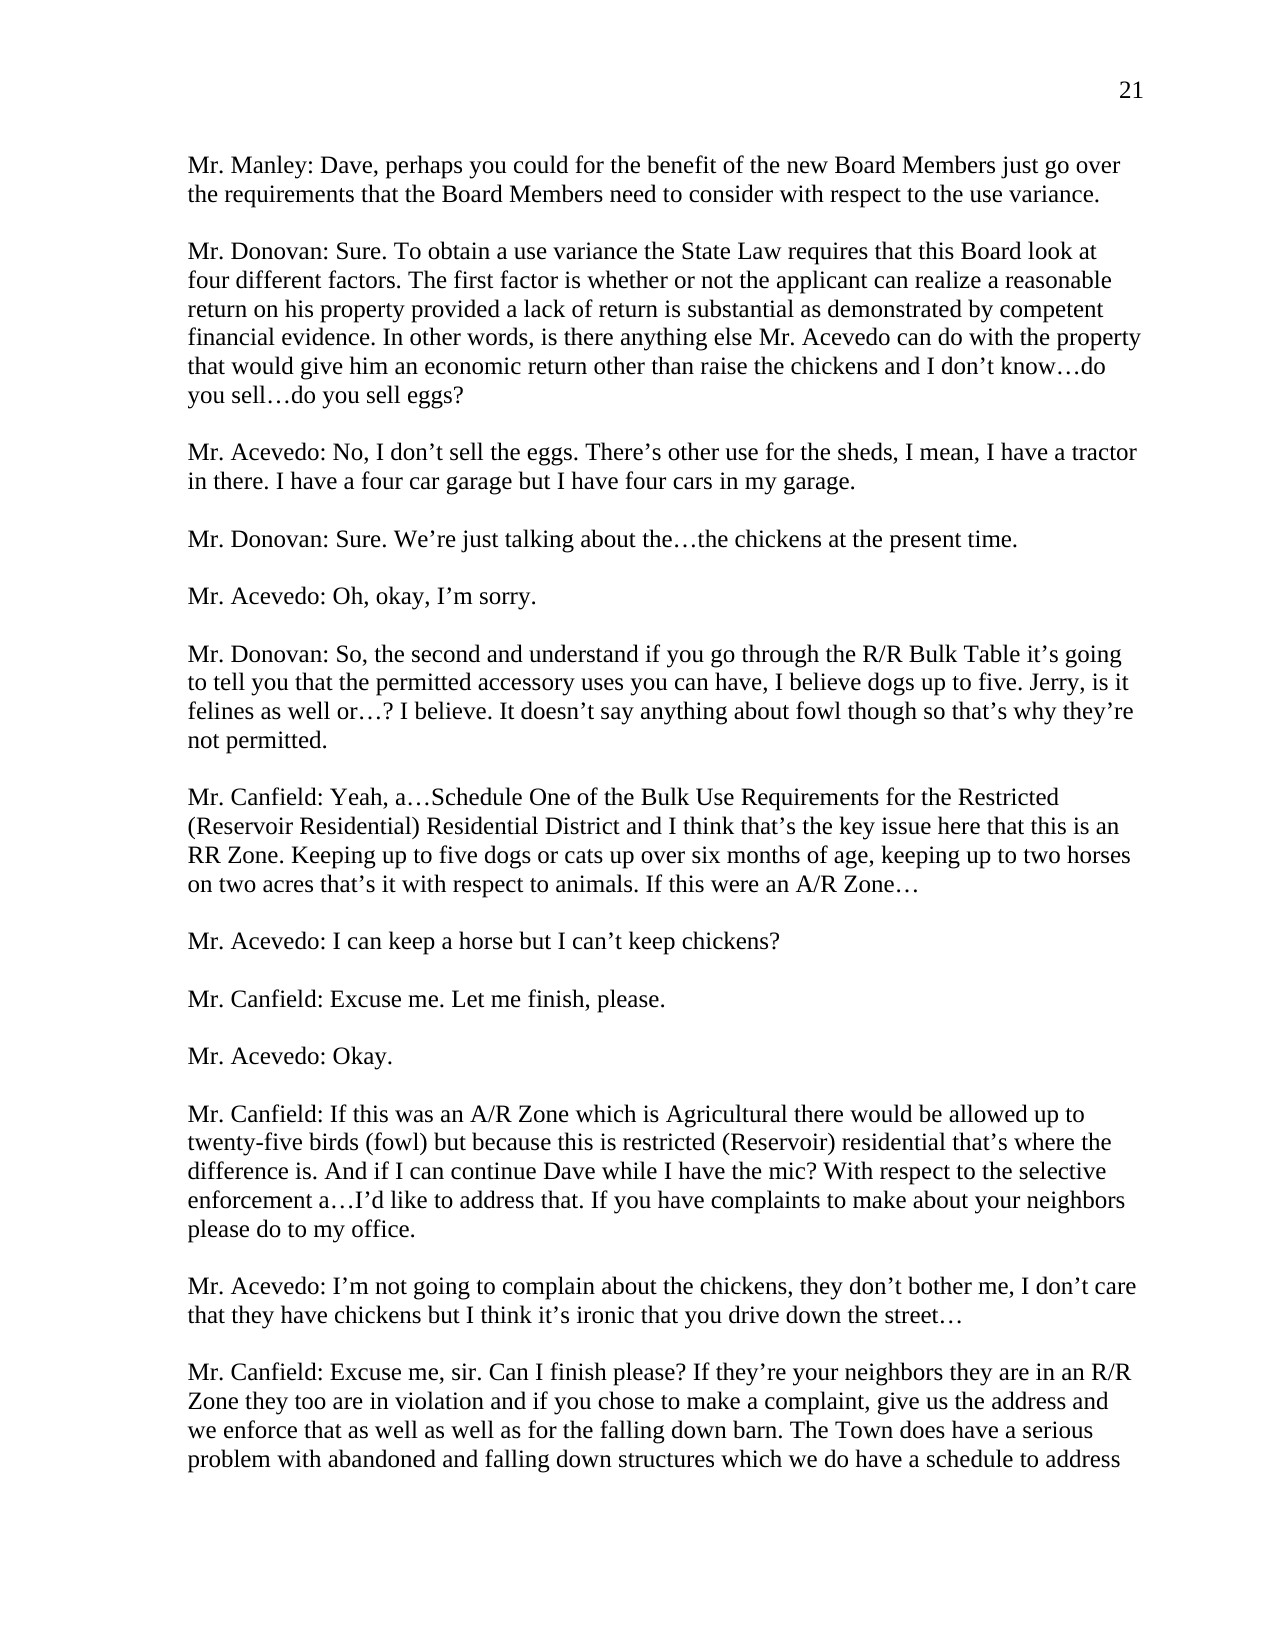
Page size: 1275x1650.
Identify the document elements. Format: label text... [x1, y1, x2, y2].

text Mr. Manley: Dave, perhaps you could for the benefit of the new Board Members just go over the requirements that the Board Members need to consider with respect to the use variance. [187, 150, 1144, 207]
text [187, 1357, 1144, 1472]
text Mr. Canfield: If this was an A/R Zone which is Agricultural there would be allowed up to twenty-five birds (fowl) but because this is restricted (Reservoir) residential that’s where the difference is. And if I can continue Dave while I have the mic? With respect to the selective enforcement a…I’d like to address that. If you have complaints to make about your neighbors please do to my office. [187, 1099, 1144, 1242]
text Mr. Acevedo: No, I don’t sell the eggs. There’s other use for the sheds, I mean, I have a tractor in there. I have a four car garage but I have four cars in my garage. [187, 437, 1144, 495]
text Mr. Acevedo: Okay. [187, 1041, 1144, 1070]
text Mr. Donovan: So, the second and understand if you go through the R/R Bulk Table it’s going to tell you that the permitted accessory uses you can have, I believe dogs up to five. Jerry, is it felines as well or…? I believe. It doesn’t say anything about fowl though so that’s why they’re not permitted. [187, 639, 1144, 754]
text Mr. Acevedo: Oh, okay, I’m sorry. [187, 581, 1144, 610]
text Mr. Acevedo: I can keep a horse but I can’t keep chickens? [187, 926, 1144, 955]
text Mr. Canfield: Yeah, a…Schedule One of the Bulk Use Requirements for the Restricted (Reservoir Residential) Residential District and I think that’s the key issue here that this is an RR Zone. Keeping up to five dogs or cats up over six months of age, keeping up to two horses on two acres that’s it with respect to animals. If this were an A/R Zone… [187, 782, 1144, 897]
text Mr. Acevedo: I’m not going to complain about the chickens, they don’t bother me, I don’t care that they have chickens but I think it’s ironic that you drive down the street… [187, 1271, 1144, 1329]
text Mr. Canfield: Excuse me. Let me finish, please. [187, 984, 1144, 1012]
text Mr. Donovan: Sure. To obtain a use variance the State Law requires that this Board look at four different factors. The first factor is whether or not the applicant can realize a reasonable return on his property provided a lack of return is substantial as demonstrated by competent financial evidence. In other words, is there anything else Mr. Acevedo can do with the property that would give him an economic return other than raise the chickens and I don’t know…do you sell…do you sell eggs? [187, 236, 1144, 409]
text Mr. Donovan: Sure. We’re just talking about the…the chickens at the present time. [187, 524, 1144, 552]
